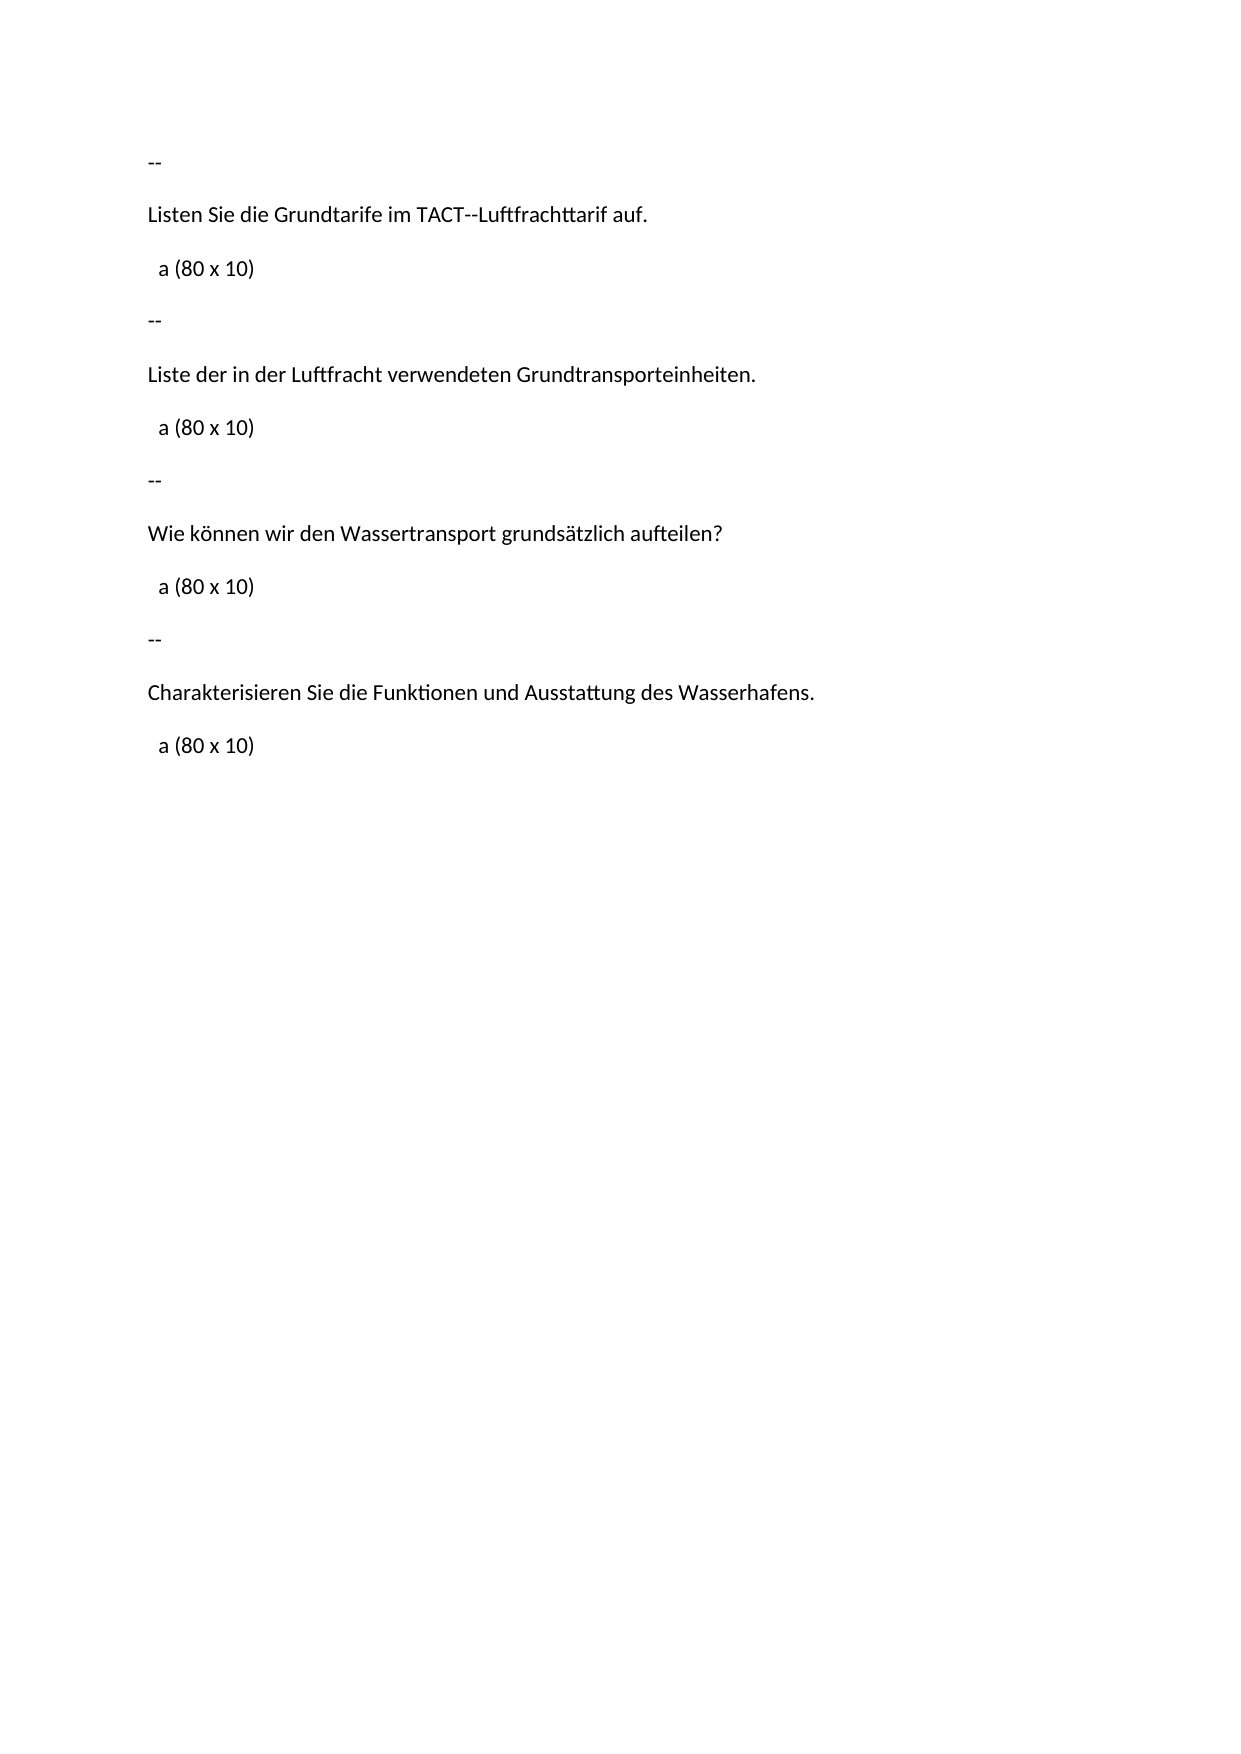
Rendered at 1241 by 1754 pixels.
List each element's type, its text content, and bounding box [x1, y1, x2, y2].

text Listen Sie die Grundtarife im TACT--Luftfrachttarif auf. [148, 201, 1093, 229]
text -- [148, 148, 1093, 176]
text Liste der in der Luftfracht verwendeten Grundtransporteinheiten. [148, 360, 1093, 388]
text a (80 x 10) [148, 413, 1093, 441]
text -- [148, 466, 1093, 494]
text Charakterisieren Sie die Funktionen und Ausstattung des Wasserhafens. [148, 678, 1093, 706]
text Wie können wir den Wassertransport grundsätzlich aufteilen? [148, 519, 1093, 547]
text a (80 x 10) [148, 731, 1093, 759]
text -- [148, 307, 1093, 335]
text -- [148, 625, 1093, 653]
text a (80 x 10) [148, 254, 1093, 282]
text a (80 x 10) [148, 572, 1093, 600]
